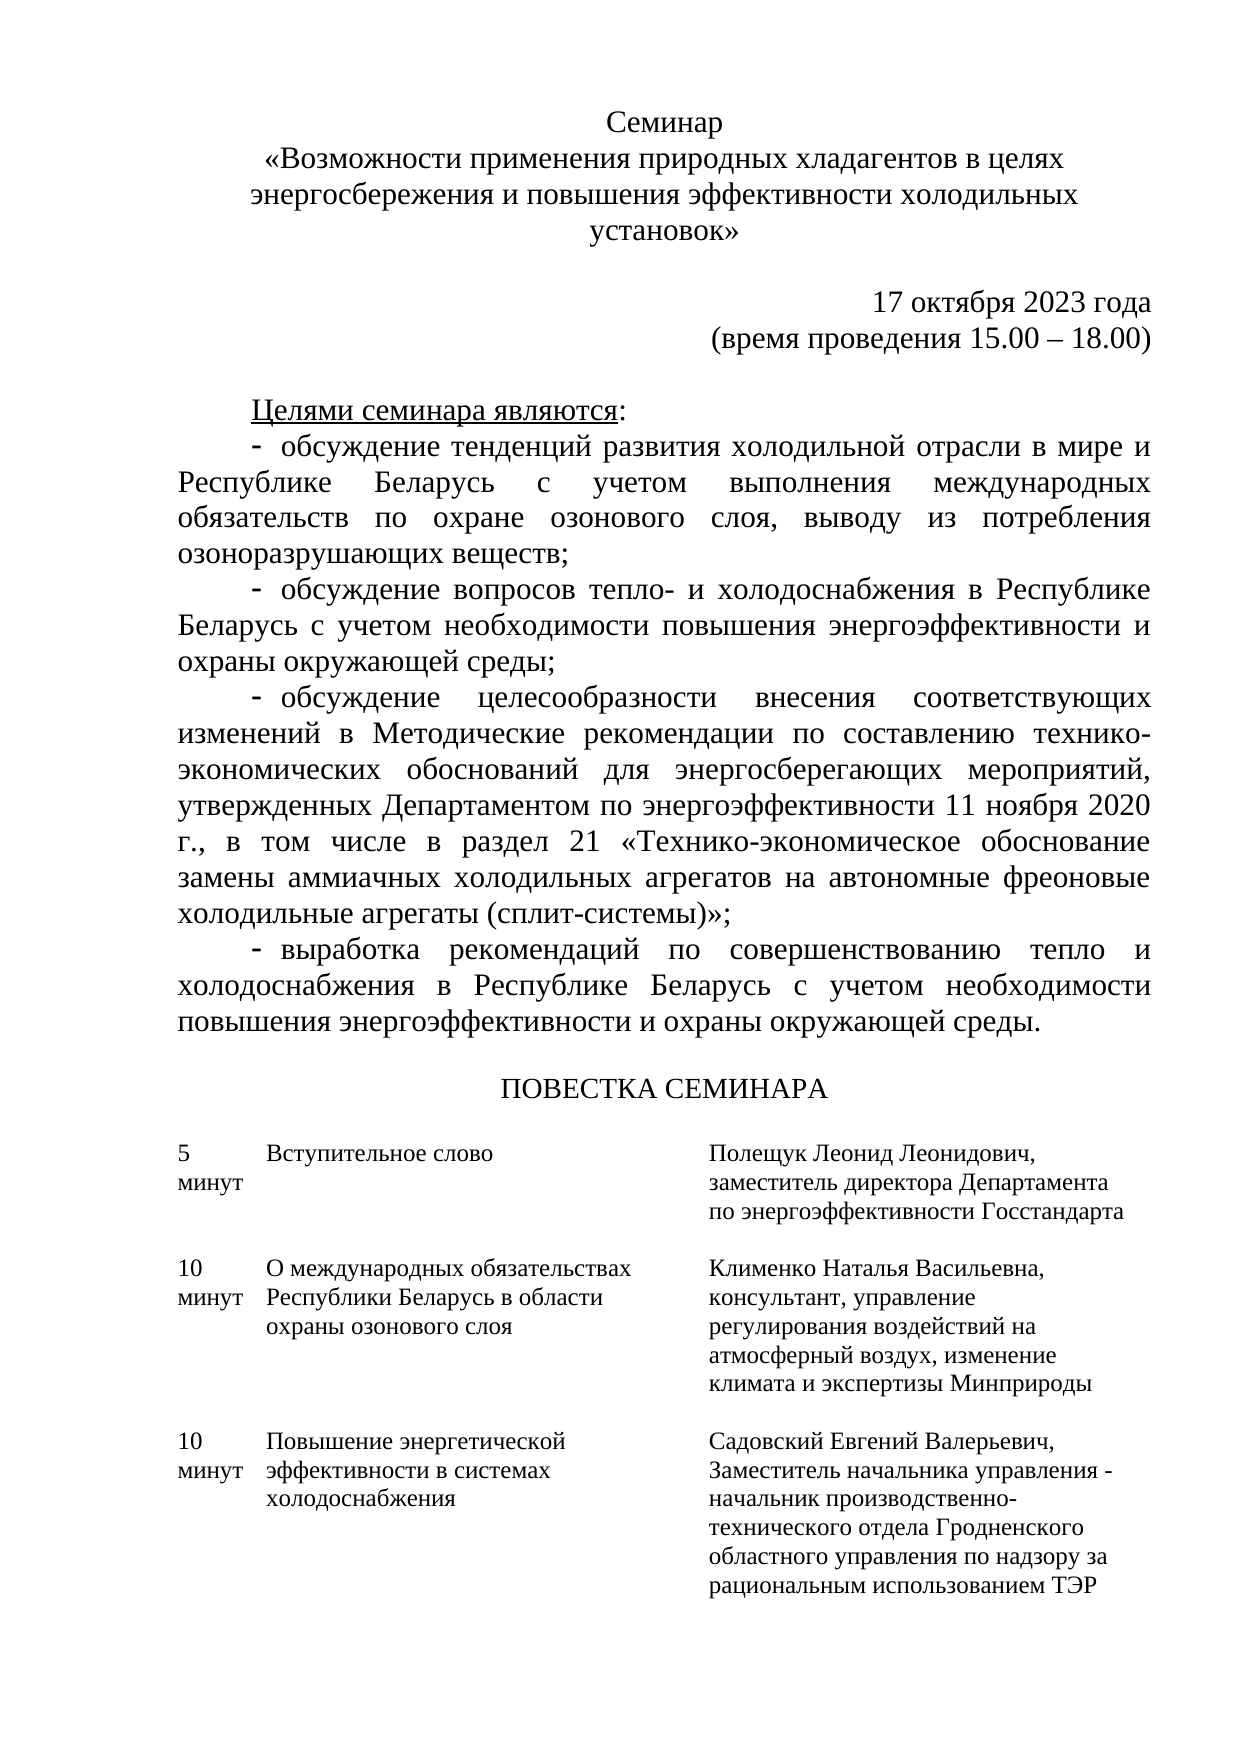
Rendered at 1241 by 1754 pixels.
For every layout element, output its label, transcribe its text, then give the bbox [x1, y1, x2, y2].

list обсуждение тенденций развития холодильной отрасли в мире и Республике Беларусь с учетом выполнения международных обязательств по охране озонового слоя, выводу из потребления озоноразрушающих веществ; [177, 427, 1152, 571]
list обсуждение вопросов тепло- и холодоснабжения в Республике Беларусь с учетом необходимости повышения энергоэффективности и охраны окружающей среды; [177, 571, 1152, 678]
text (время проведения 15.00 – 18.00) [177, 319, 1152, 355]
text ПОВЕСТКА СЕМИНАРА [177, 1071, 1152, 1105]
text «Возможности применения природных хладагентов в целях энергосбережения и повышения эффективности холодильных установок» [177, 139, 1152, 247]
table_header 5 минут [166, 1139, 254, 1253]
list выработка рекомендаций по совершенствованию тепло и холодоснабжения в Республике Беларусь с учетом необходимости повышения энергоэффективности и охраны окружающей среды. [177, 930, 1152, 1038]
text Целями семинара являются: [177, 391, 1152, 427]
text 17 октября 2023 года [177, 283, 1152, 319]
table_header Полещук Леонид Леонидович, заместитель директора Департамента по энергоэффективности Госстандарта [698, 1139, 1141, 1253]
table_cell Садовский Евгений Валерьевич, Заместитель начальника управления - начальник производственно-технического отдела Гродненского областного управления по надзору за рациональным использованием ТЭР [698, 1426, 1141, 1627]
table_cell Повышение энергетической эффективности в системах холодоснабжения [255, 1426, 697, 1627]
table_cell О международных обязательствах Республики Беларусь в области охраны озонового слоя [255, 1254, 697, 1426]
table_cell 10 минут [166, 1426, 254, 1627]
table_header Вступительное слово [255, 1139, 697, 1253]
table_cell Клименко Наталья Васильевна, консультант, управление регулирования воздействий на атмосферный воздух, изменение климата и экспертизы Минприроды [698, 1254, 1141, 1426]
list обсуждение целесообразности внесения соответствующих изменений в Методические рекомендации по составлению технико-экономических обоснований для энергосберегающих мероприятий, утвержденных Департаментом по энергоэффективности 11 ноября 2020 г., в том числе в раздел 21 «Технико-экономическое обоснование замены аммиачных холодильных агрегатов на автономные фреоновые холодильные агрегаты (сплит-системы)»; [177, 678, 1152, 930]
table_cell 10 минут [166, 1254, 254, 1426]
text Семинар [177, 103, 1152, 139]
